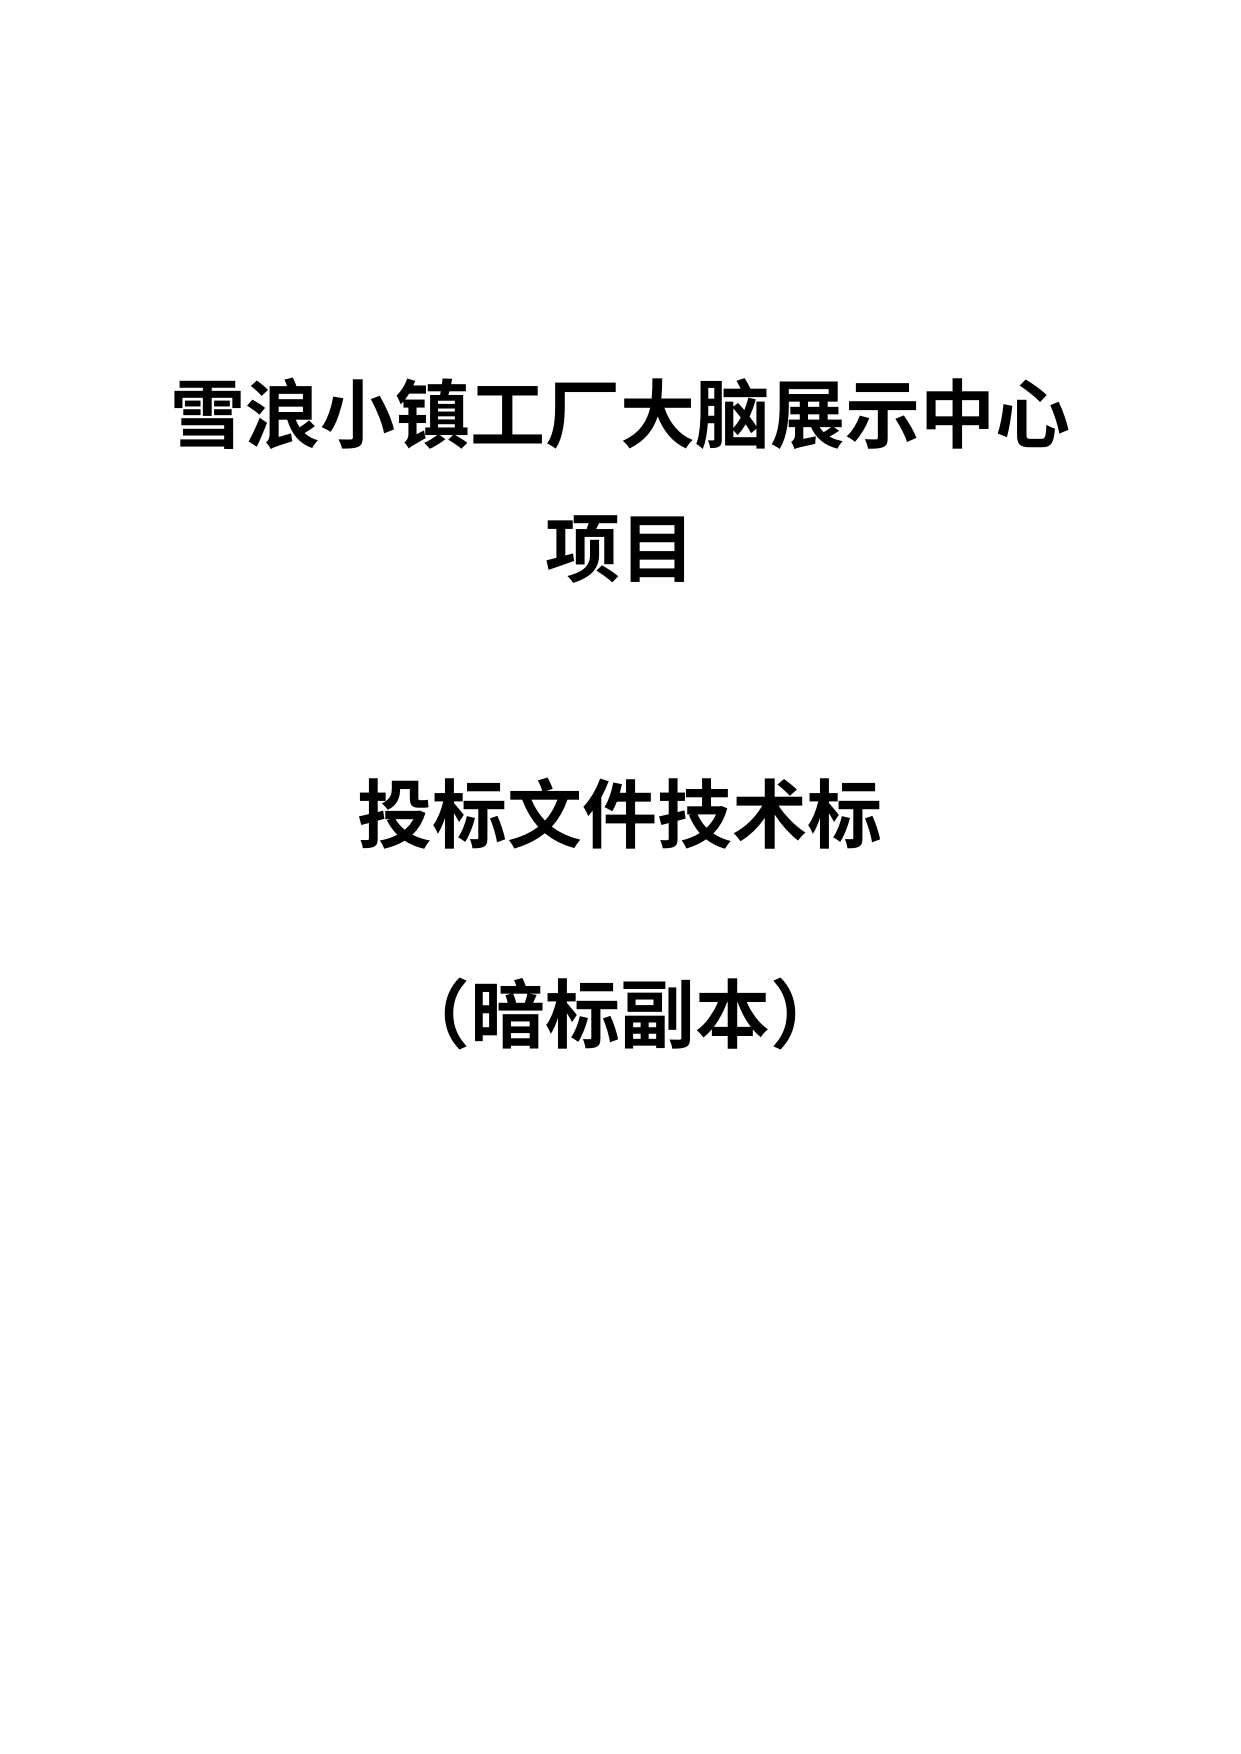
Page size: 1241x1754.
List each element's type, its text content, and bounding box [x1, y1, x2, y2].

text （暗标副本） [136, 944, 1104, 1077]
text 雪浪小镇工厂大脑展示中心项目 [136, 344, 1104, 610]
text 投标文件技术标 [136, 744, 1104, 877]
